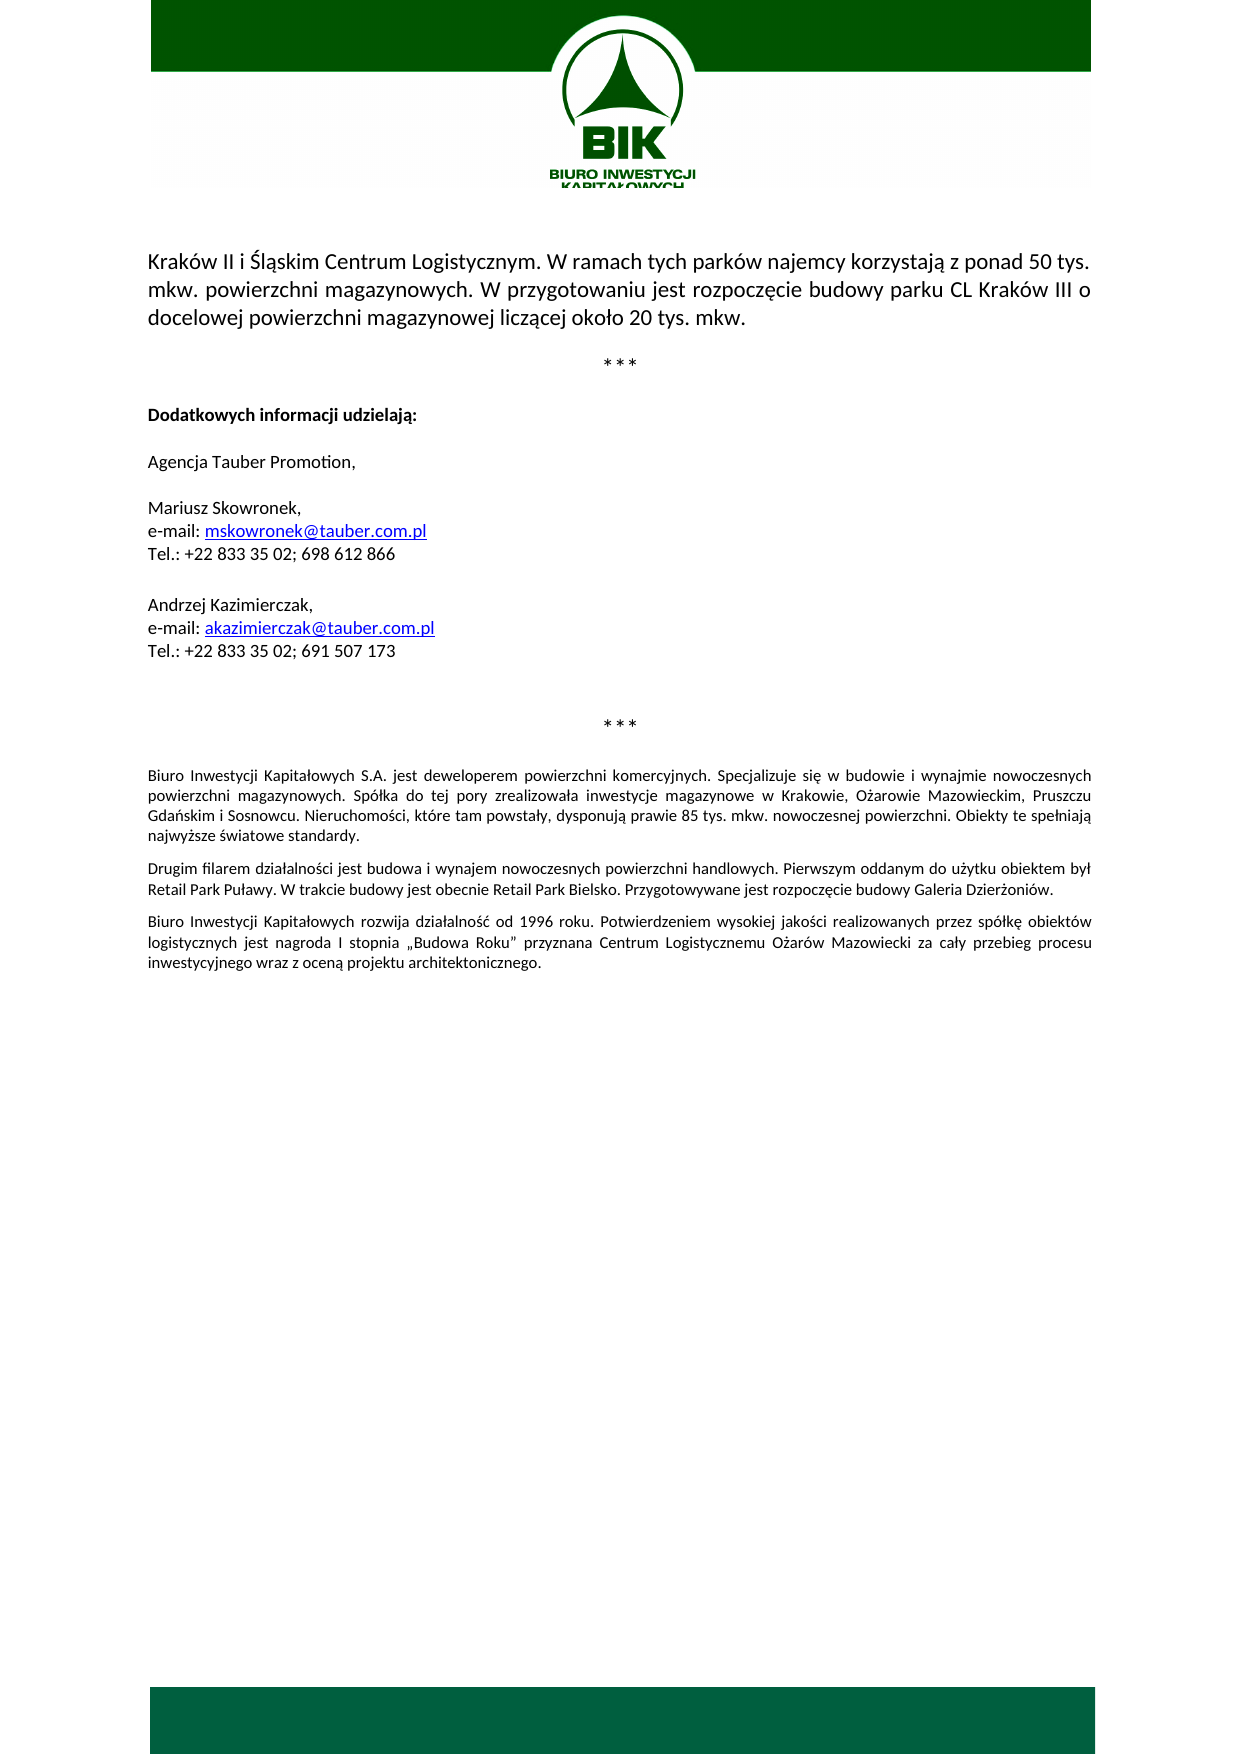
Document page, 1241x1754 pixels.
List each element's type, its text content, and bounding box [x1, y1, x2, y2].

text *** [148, 713, 1093, 744]
text Biuro Inwestycji Kapitałowych rozwija działalność od 1996 roku. Potwierdzeniem wysokiej jakości realizowanych przez spółkę obiektów logistycznych jest nagroda I stopnia „Budowa Roku” przyznana Centrum Logistycznemu Ożarów Mazowiecki za cały przebieg procesu inwestycyjnego wraz z oceną projektu architektonicznego. [148, 912, 1093, 973]
picture [150, 0, 1090, 187]
text e-mail: akazimierczak@tauber.com.pl [148, 616, 1093, 639]
picture [150, 1687, 1096, 1754]
text Biuro Inwestycji Kapitałowych S.A. jest deweloperem powierzchni komercyjnych. Specjalizuje się w budowie i wynajmie nowoczesnych powierzchni magazynowych. Spółka do tej pory zrealizowała inwestycje magazynowe w Krakowie, Ożarowie Mazowieckim, Pruszczu Gdańskim i Sosnowcu. Nieruchomości, które tam powstały, dysponują prawie 85 tys. mkw. nowoczesnej powierzchni. Obiekty te spełniają najwyższe światowe standardy. [148, 765, 1093, 846]
text Agencja Tauber Promotion, [148, 451, 1093, 474]
text Drugim filarem działalności jest budowa i wynajem nowoczesnych powierzchni handlowych. Pierwszym oddanym do użytku obiektem był Retail Park Puławy. W trakcie budowy jest obecnie Retail Park Bielsko. Przygotowywane jest rozpoczęcie budowy Galeria Dzierżoniów. [148, 858, 1093, 899]
text e-mail: mskowronek@tauber.com.pl [148, 519, 1093, 542]
text Dodatkowych informacji udzielają: [148, 403, 1093, 426]
text Tel.: +22 833 35 02; 691 507 173 [148, 639, 1093, 662]
text Tel.: +22 833 35 02; 698 612 866 [148, 542, 1093, 565]
text Mariusz Skowronek, [148, 497, 1093, 519]
text Andrzej Kazimierczak, [148, 593, 1093, 616]
text *** [148, 352, 1093, 383]
